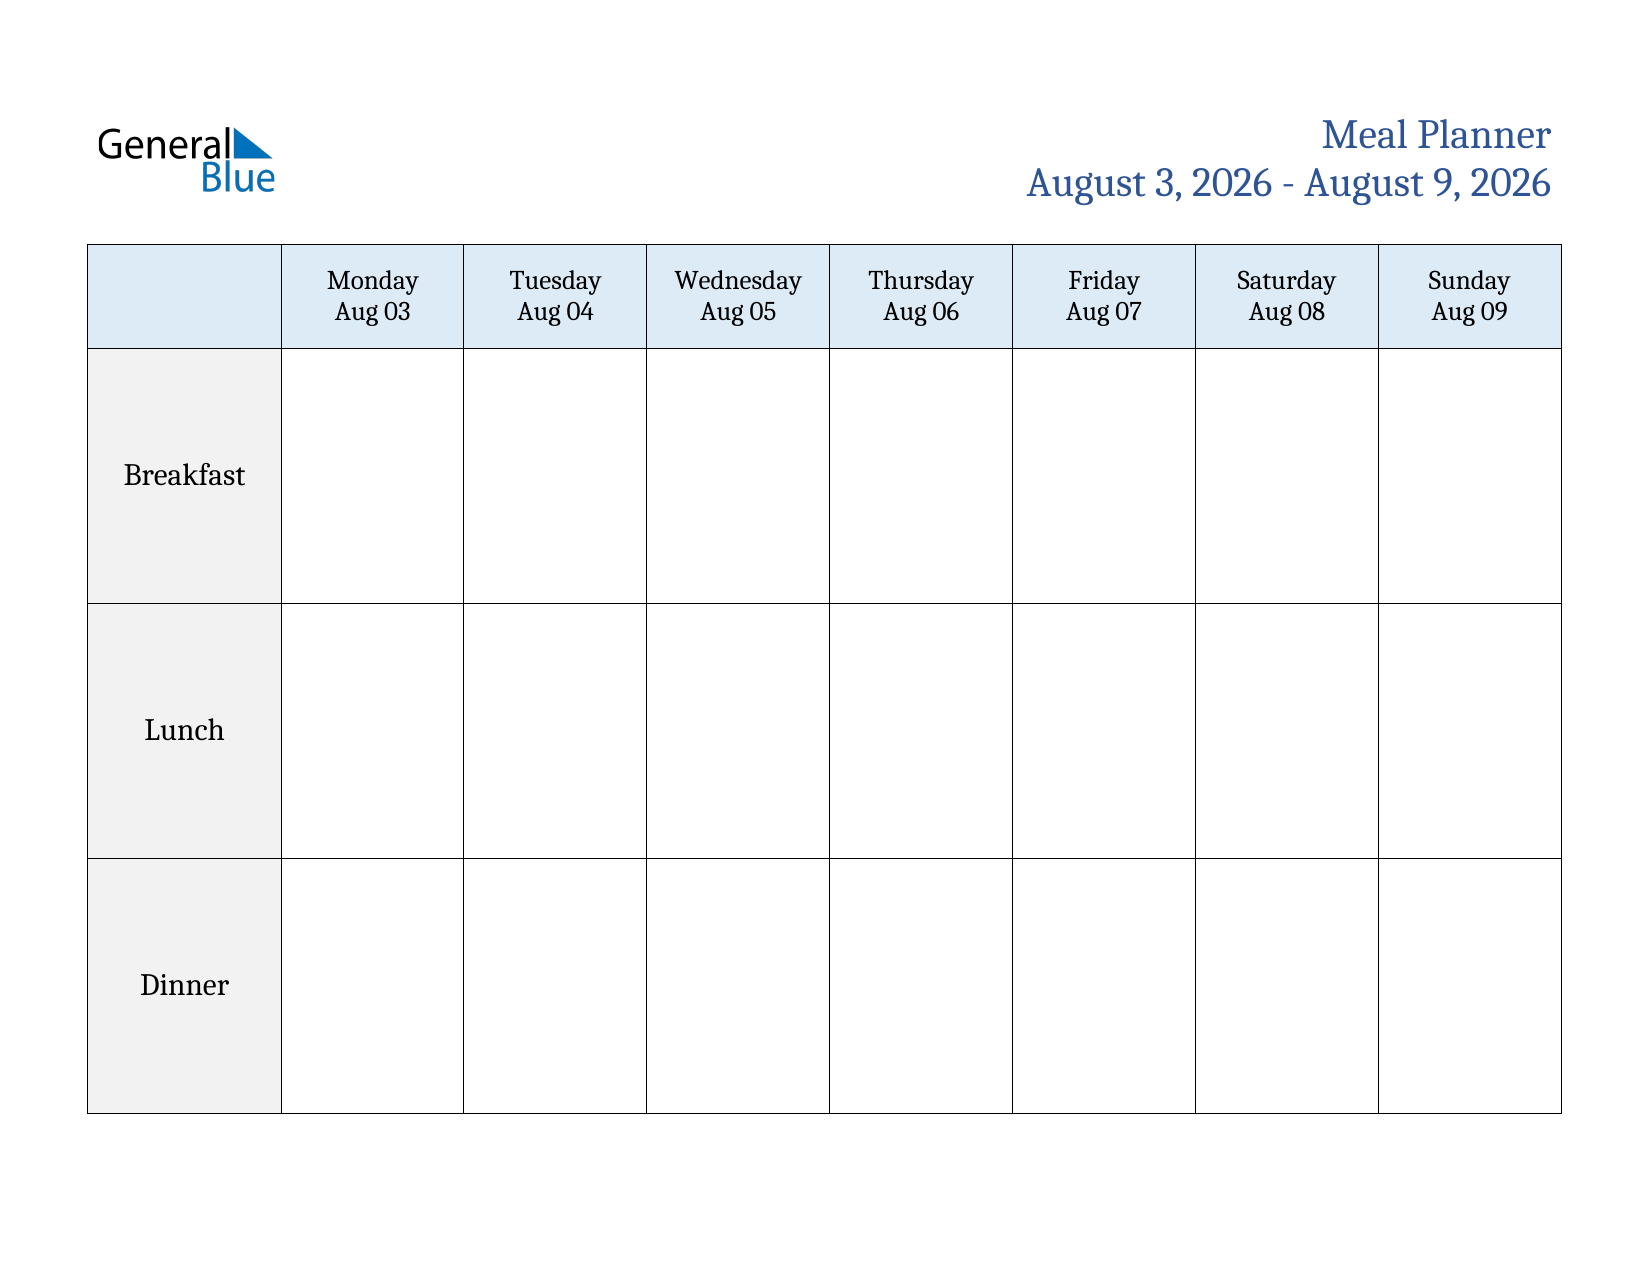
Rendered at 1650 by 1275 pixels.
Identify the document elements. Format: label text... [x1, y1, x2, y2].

table_cell [464, 604, 646, 858]
table_cell [647, 859, 829, 1113]
table_cell [1379, 604, 1561, 858]
table_header Meal Planner August 3, 2026 - August 9, 2026 [281, 75, 1562, 244]
table_cell Friday Aug 07 [1013, 245, 1195, 348]
table_cell [88, 245, 281, 348]
table_cell [1196, 604, 1378, 858]
table_cell Dinner [88, 859, 281, 1113]
table_cell Saturday Aug 08 [1196, 245, 1378, 348]
table_cell [1196, 859, 1378, 1113]
table_cell [282, 604, 463, 858]
table_cell [1013, 349, 1195, 603]
table_cell [1013, 859, 1195, 1113]
table_cell [830, 604, 1012, 858]
table_cell Lunch [88, 604, 281, 858]
table_cell [464, 349, 646, 603]
table_cell [647, 604, 829, 858]
table_cell Breakfast [88, 349, 281, 603]
table_cell [464, 859, 646, 1113]
table_cell [282, 859, 463, 1113]
table_header [88, 75, 281, 244]
picture [98, 127, 275, 192]
table_cell [830, 859, 1012, 1113]
table_cell Wednesday Aug 05 [647, 245, 829, 348]
table_cell Tuesday Aug 04 [464, 245, 646, 348]
table_cell [647, 349, 829, 603]
table_cell [1196, 349, 1378, 603]
table_cell [830, 349, 1012, 603]
table_cell Monday Aug 03 [282, 245, 463, 348]
table_cell [1013, 604, 1195, 858]
table_cell [282, 349, 463, 603]
table_cell Thursday Aug 06 [830, 245, 1012, 348]
table_cell [1379, 349, 1561, 603]
table_cell [1379, 859, 1561, 1113]
table_cell Sunday Aug 09 [1379, 245, 1561, 348]
